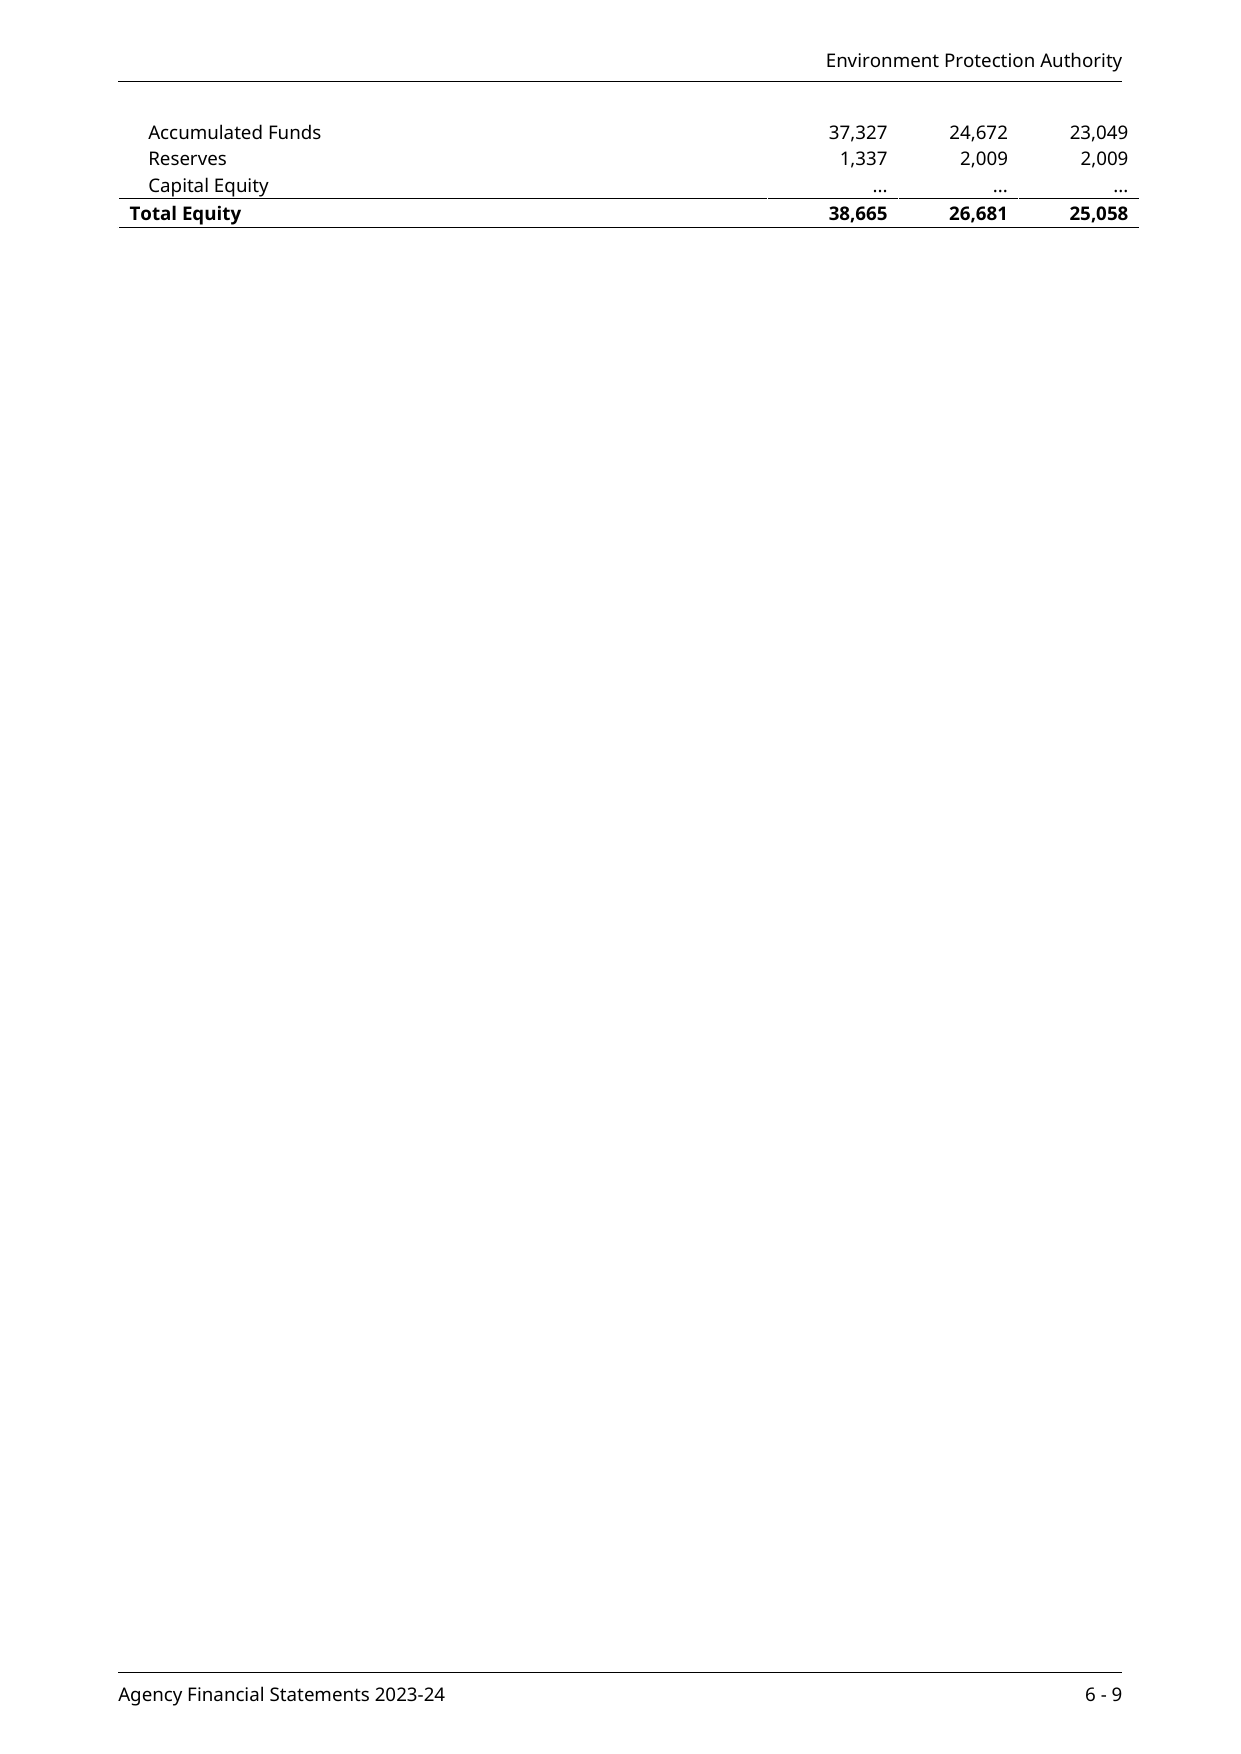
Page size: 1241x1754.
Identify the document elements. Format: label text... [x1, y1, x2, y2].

table_cell Total Equity [119, 199, 767, 227]
table_cell 23,049 [1019, 119, 1139, 145]
table_cell Reserves [119, 146, 767, 171]
table_cell Capital Equity [119, 172, 767, 198]
table_cell 38,665 [768, 199, 898, 227]
table_cell Accumulated Funds [119, 119, 767, 145]
table_cell 37,327 [768, 119, 898, 145]
table_cell 26,681 [899, 199, 1018, 227]
table_cell ... [1019, 172, 1139, 198]
table_cell 24,672 [899, 119, 1018, 145]
table_cell 1,337 [768, 146, 898, 171]
table_cell 25,058 [1019, 199, 1139, 227]
table_cell ... [899, 172, 1018, 198]
table_cell 2,009 [899, 146, 1018, 171]
table_cell ... [768, 172, 898, 198]
table_cell 2,009 [1019, 146, 1139, 171]
